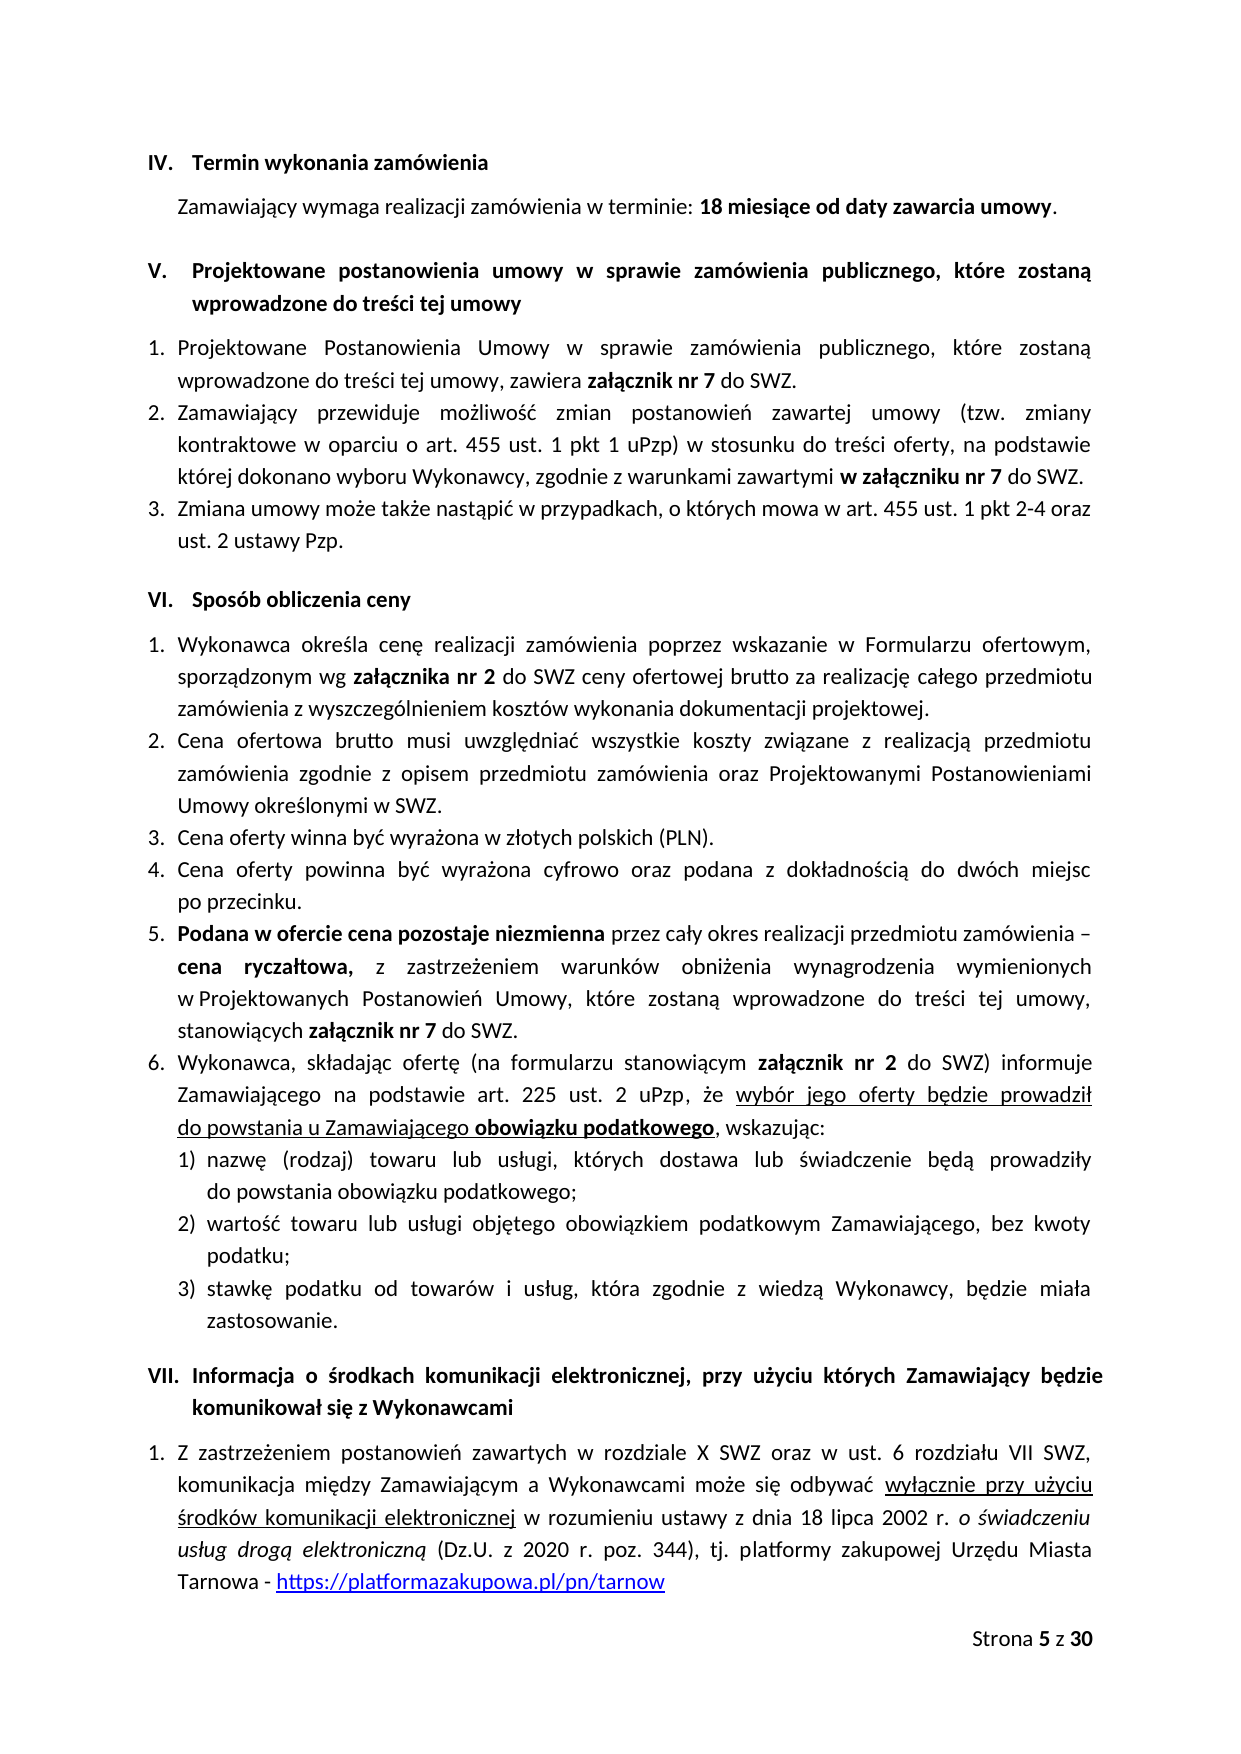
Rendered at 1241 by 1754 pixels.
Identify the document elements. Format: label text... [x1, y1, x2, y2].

list Projektowane Postanowienia Umowy w sprawie zamówienia publicznego, które zostaną wprowadzone do treści tej umowy, zawiera załącznik nr 7 do SWZ. [148, 333, 1093, 394]
list wartość towaru lub usługi objętego obowiązkiem podatkowym Zamawiającego, bez kwoty podatku; [177, 1209, 1093, 1269]
list nazwę (rodzaj) towaru lub usługi, których dostawa lub świadczenie będą prowadziły do powstania obowiązku podatkowego; [177, 1145, 1093, 1205]
text Zamawiający wymaga realizacji zamówienia w terminie: 18 miesiące od daty zawarcia umowy. [177, 192, 1093, 220]
list Termin wykonania zamówienia [148, 148, 1093, 176]
list Projektowane postanowienia umowy w sprawie zamówienia publicznego, które zostaną wprowadzone do treści tej umowy [148, 257, 1093, 317]
list Zmiana umowy może także nastąpić w przypadkach, o których mowa w art. 455 ust. 1 pkt 2-4 oraz ust. 2 ustawy Pzp. [148, 494, 1093, 555]
list Cena oferty powinna być wyrażona cyfrowo oraz podana z dokładnością do dwóch miejsc po przecinku. [148, 855, 1093, 915]
list Cena ofertowa brutto musi uwzględniać wszystkie koszty związane z realizacją przedmiotu zamówienia zgodnie z opisem przedmiotu zamówienia oraz Projektowanymi Postanowieniami Umowy określonymi w SWZ. [148, 726, 1093, 819]
list Wykonawca określa cenę realizacji zamówienia poprzez wskazanie w Formularzu ofertowym, sporządzonym wg załącznika nr 2 do SWZ ceny ofertowej brutto za realizację całego przedmiotu zamówienia z wyszczególnieniem kosztów wykonania dokumentacji projektowej. [148, 630, 1093, 722]
list Cena oferty winna być wyrażona w złotych polskich (PLN). [148, 823, 1093, 851]
list Zamawiający przewiduje możliwość zmian postanowień zawartej umowy (tzw. zmiany kontraktowe w oparciu o art. 455 ust. 1 pkt 1 uPzp) w stosunku do treści oferty, na podstawie której dokonano wyboru Wykonawcy, zgodnie z warunkami zawartymi w załączniku nr 7 do SWZ. [148, 398, 1093, 490]
list Wykonawca, składając ofertę (na formularzu stanowiącym załącznik nr 2 do SWZ) informuje Zamawiającego na podstawie art. 225 ust. 2 uPzp, że wybór jego oferty będzie prowadził do powstania u Zamawiającego obowiązku podatkowego, wskazując: [148, 1048, 1093, 1141]
list Informacja o środkach komunikacji elektronicznej, przy użyciu których Zamawiający będzie komunikował się z Wykonawcami [148, 1361, 1104, 1422]
list Z zastrzeżeniem postanowień zawartych w rozdziale X SWZ oraz w ust. 6 rozdziału VII SWZ, komunikacja między Zamawiającym a Wykonawcami może się odbywać wyłącznie przy użyciu środków komunikacji elektronicznej w rozumieniu ustawy z dnia 18 lipca 2002 r. o świadczeniu usług drogą elektroniczną (Dz.U. z 2020 r. poz. 344), tj. platformy zakupowej Urzędu Miasta Tarnowa - https://platformazakupowa.pl/pn/tarnow [148, 1438, 1093, 1595]
list stawkę podatku od towarów i usług, która zgodnie z wiedzą Wykonawcy, będzie miała zastosowanie. [177, 1274, 1093, 1334]
list Podana w ofercie cena pozostaje niezmienna przez cały okres realizacji przedmiotu zamówienia – cena ryczałtowa, z zastrzeżeniem warunków obniżenia wynagrodzenia wymienionych w Projektowanych Postanowień Umowy, które zostaną wprowadzone do treści tej umowy, stanowiących załącznik nr 7 do SWZ. [148, 919, 1093, 1044]
list Sposób obliczenia ceny [148, 585, 1093, 613]
